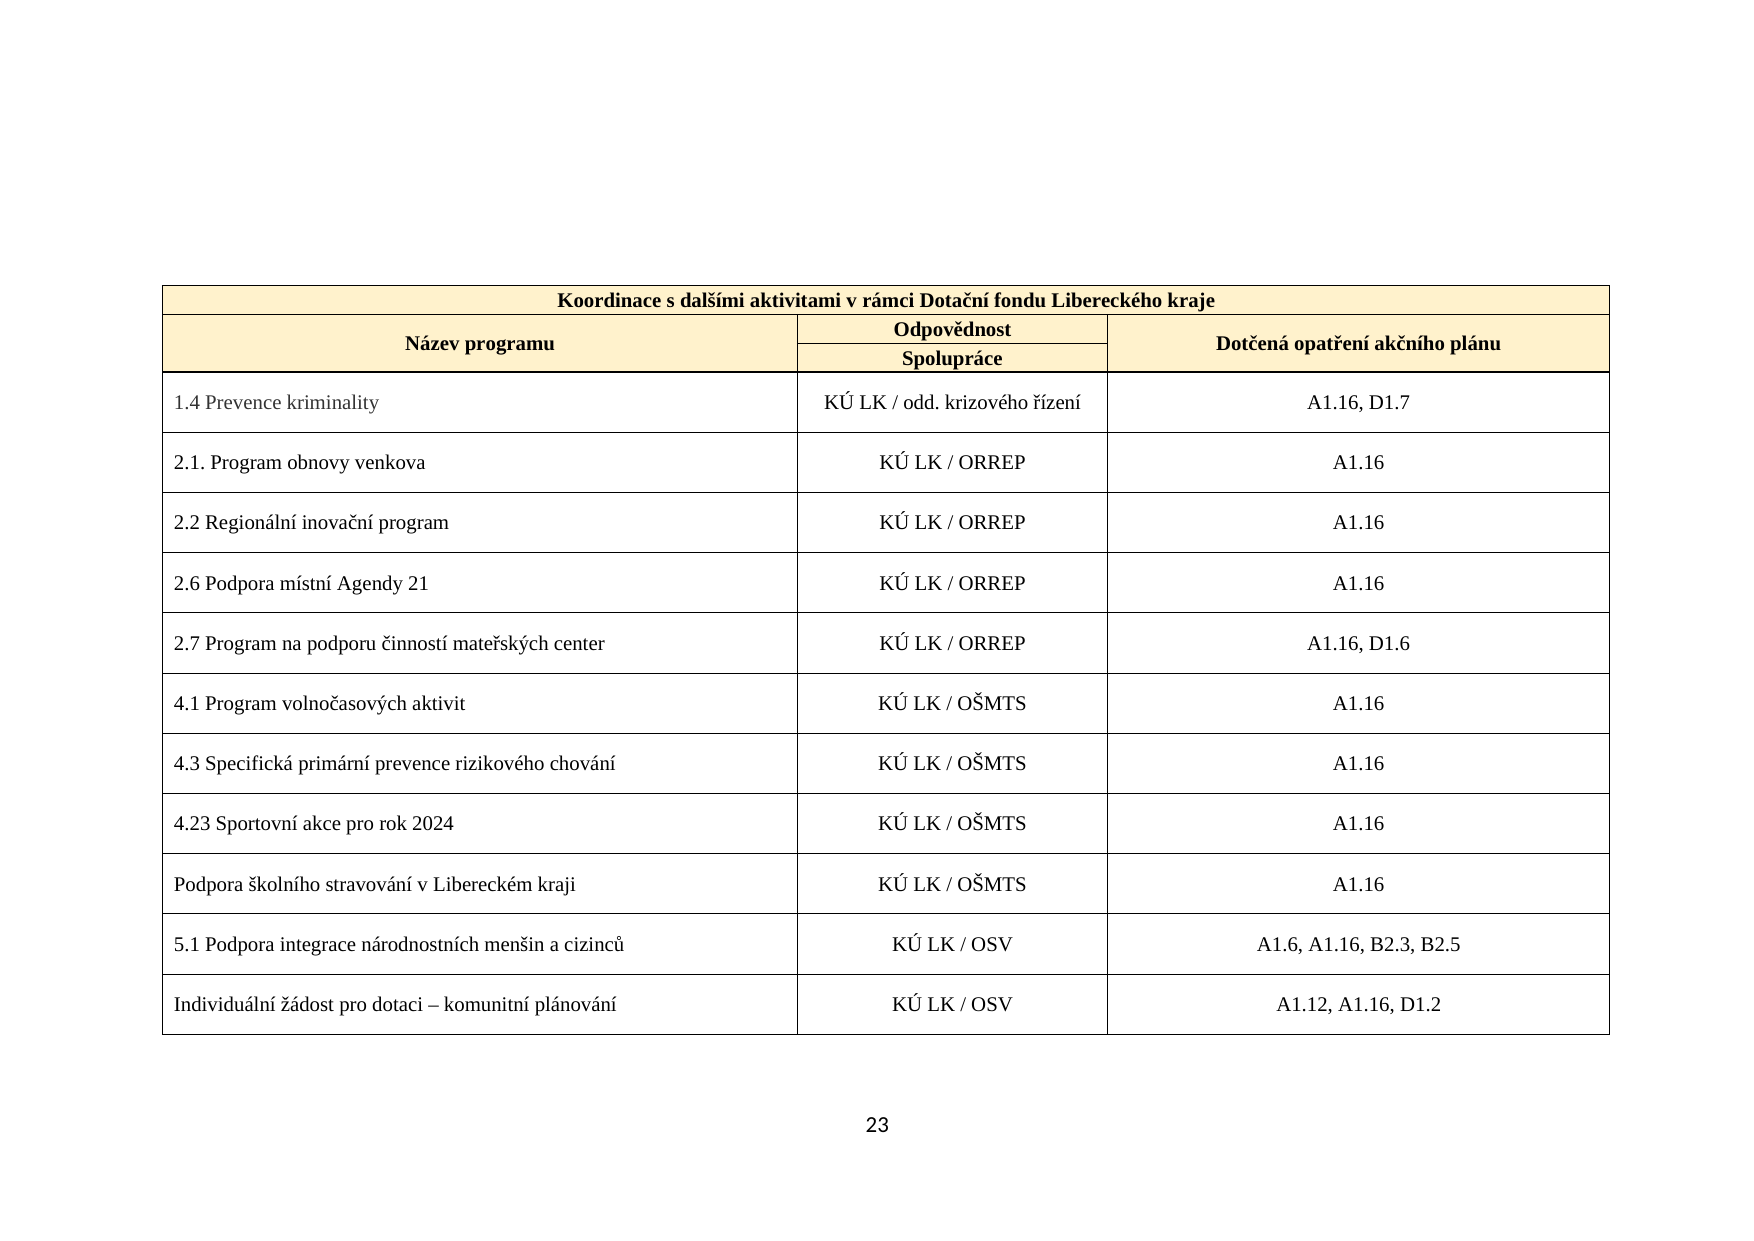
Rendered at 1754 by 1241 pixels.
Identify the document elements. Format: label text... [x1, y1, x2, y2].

table_cell KÚ LK / OŠMTS [798, 854, 1107, 913]
table_cell Podpora školního stravování v Libereckém kraji [163, 854, 797, 913]
table_cell KÚ LK / odd. krizového řízení [798, 373, 1107, 432]
table_cell Spolupráce [798, 344, 1107, 371]
table_cell A1.16 [1108, 854, 1609, 913]
table_cell Individuální žádost pro dotaci – komunitní plánování [163, 975, 797, 1034]
table_cell KÚ LK / OSV [798, 975, 1107, 1034]
table_cell A1.16 [1108, 734, 1609, 793]
table_cell A1.16 [1108, 493, 1609, 552]
table_cell KÚ LK / OŠMTS [798, 794, 1107, 853]
table_cell A1.6, A1.16, B2.3, B2.5 [1108, 914, 1609, 973]
table_cell 2.1. Program obnovy venkova [163, 433, 797, 492]
table_cell A1.12, A1.16, D1.2 [1108, 975, 1609, 1034]
table_header Koordinace s dalšími aktivitami v rámci Dotační fondu Libereckého kraje [163, 286, 1609, 314]
table_cell KÚ LK / ORREP [798, 493, 1107, 552]
table_cell 4.1 Program volnočasových aktivit [163, 674, 797, 733]
table_cell KÚ LK / ORREP [798, 613, 1107, 672]
table_cell KÚ LK / ORREP [798, 553, 1107, 612]
table_cell A1.16 [1108, 553, 1609, 612]
table_cell 4.23 Sportovní akce pro rok 2024 [163, 794, 797, 853]
table_cell 1.4 Prevence kriminality [163, 373, 797, 432]
table_cell 2.2 Regionální inovační program [163, 493, 797, 552]
table_cell KÚ LK / OSV [798, 914, 1107, 973]
table_cell 5.1 Podpora integrace národnostních menšin a cizinců [163, 914, 797, 973]
table_cell 4.3 Specifická primární prevence rizikového chování [163, 734, 797, 793]
table_cell A1.16 [1108, 794, 1609, 853]
table_cell KÚ LK / OŠMTS [798, 734, 1107, 793]
table_cell Dotčená opatření akčního plánu [1108, 315, 1609, 371]
table_cell Odpovědnost [798, 315, 1107, 343]
table_cell Název programu [163, 315, 797, 371]
table_cell KÚ LK / ORREP [798, 433, 1107, 492]
table_cell A1.16, D1.7 [1108, 373, 1609, 432]
table_cell A1.16 [1108, 674, 1609, 733]
table_cell 2.7 Program na podporu činností mateřských center [163, 613, 797, 672]
table_cell 2.6 Podpora místní Agendy 21 [163, 553, 797, 612]
table_cell A1.16 [1108, 433, 1609, 492]
table_cell KÚ LK / OŠMTS [798, 674, 1107, 733]
table_cell A1.16, D1.6 [1108, 613, 1609, 672]
